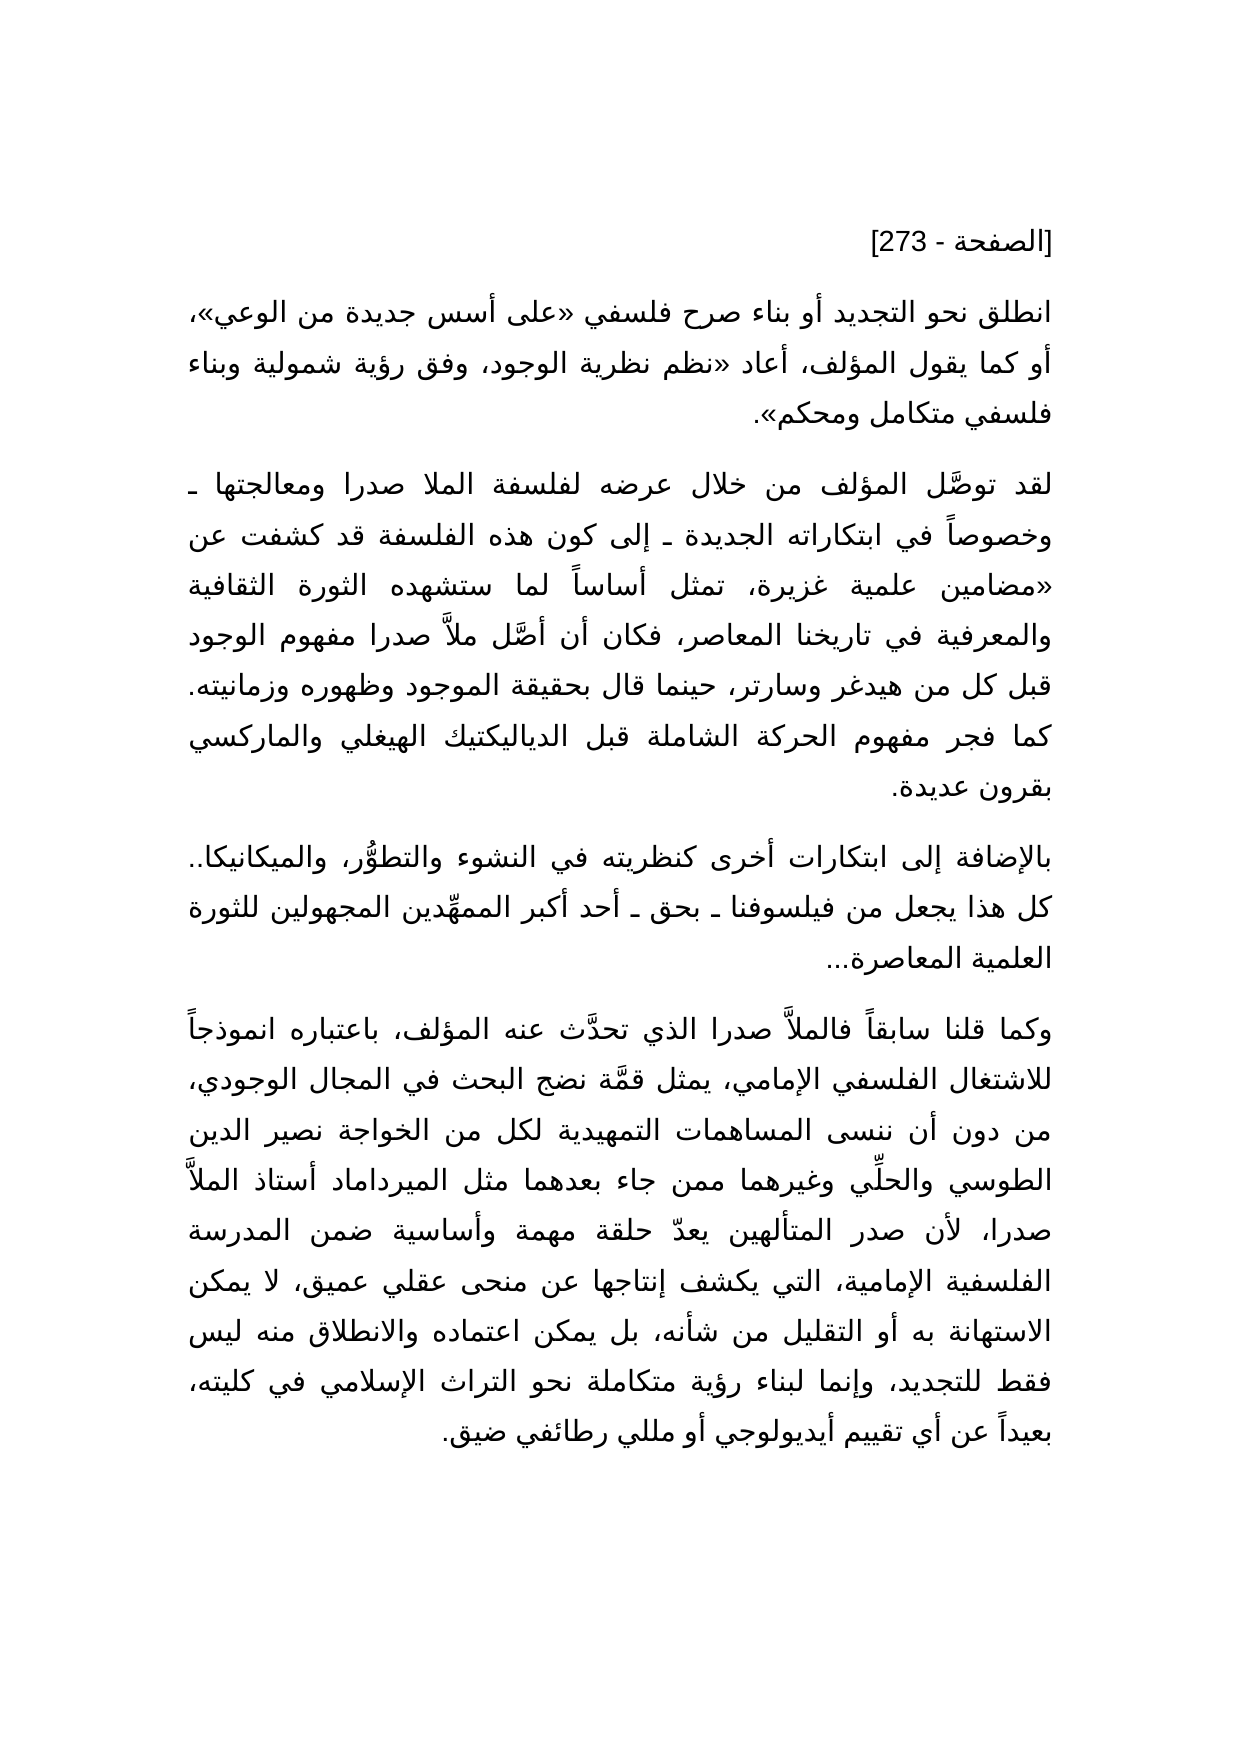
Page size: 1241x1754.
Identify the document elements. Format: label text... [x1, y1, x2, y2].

text انطلق نحو التجديد أو بناء صرح فلسفي «على أسس جديدة من الوعي»، أو كما يقول المؤلف، أعاد «نظم نظرية الوجود، وفق رؤية شمولية وبناء فلسفي متكامل ومحكم». [187, 295, 1053, 429]
text بالإضافة إلى ابتكارات أخرى كنظريته في النشوء والتطوُّر، والميكانيكا.. كل هذا يجعل من فيلسوفنا ـ بحق ـ أحد أكبر الممهِّدين المجهولين للثورة العلمية المعاصرة... [187, 840, 1053, 974]
text لقد توصَّل المؤلف من خلال عرضه لفلسفة الملا صدرا ومعالجتها ـ وخصوصاً في ابتكاراته الجديدة ـ إلى كون هذه الفلسفة قد كشفت عن «مضامين علمية غزيرة، تمثل أساساً لما ستشهده الثورة الثقافية والمعرفية في تاريخنا المعاصر، فكان أن أصَّل ملاَّ صدرا مفهوم الوجود قبل كل من هيدغر وسارتر، حينما قال بحقيقة الموجود وظهوره وزمانيته. كما فجر مفهوم الحركة الشاملة قبل الدياليكتيك الهيغلي والماركسي بقرون عديدة. [187, 467, 1053, 803]
text [الصفحة - 273] [187, 224, 1053, 258]
text وكما قلنا سابقاً فالملاَّ صدرا الذي تحدَّث عنه المؤلف، باعتباره انموذجاً للاشتغال الفلسفي الإمامي، يمثل قمَّة نضج البحث في المجال الوجودي، من دون أن ننسى المساهمات التمهيدية لكل من الخواجة نصير الدين الطوسي والحلِّي وغيرهما ممن جاء بعدهما مثل الميرداماد أستاذ الملاَّ صدرا، لأن صدر المتألهين يعدّ حلقة مهمة وأساسية ضمن المدرسة الفلسفية الإمامية، التي يكشف إنتاجها عن منحى عقلي عميق، لا يمكن الاستهانة به أو التقليل من شأنه، بل يمكن اعتماده والانطلاق منه ليس فقط للتجديد، وإنما لبناء رؤية متكاملة نحو التراث الإسلامي في كليته، بعيداً عن أي تقييم أيديولوجي أو مللي رطائفي ضيق. [187, 1012, 1053, 1448]
